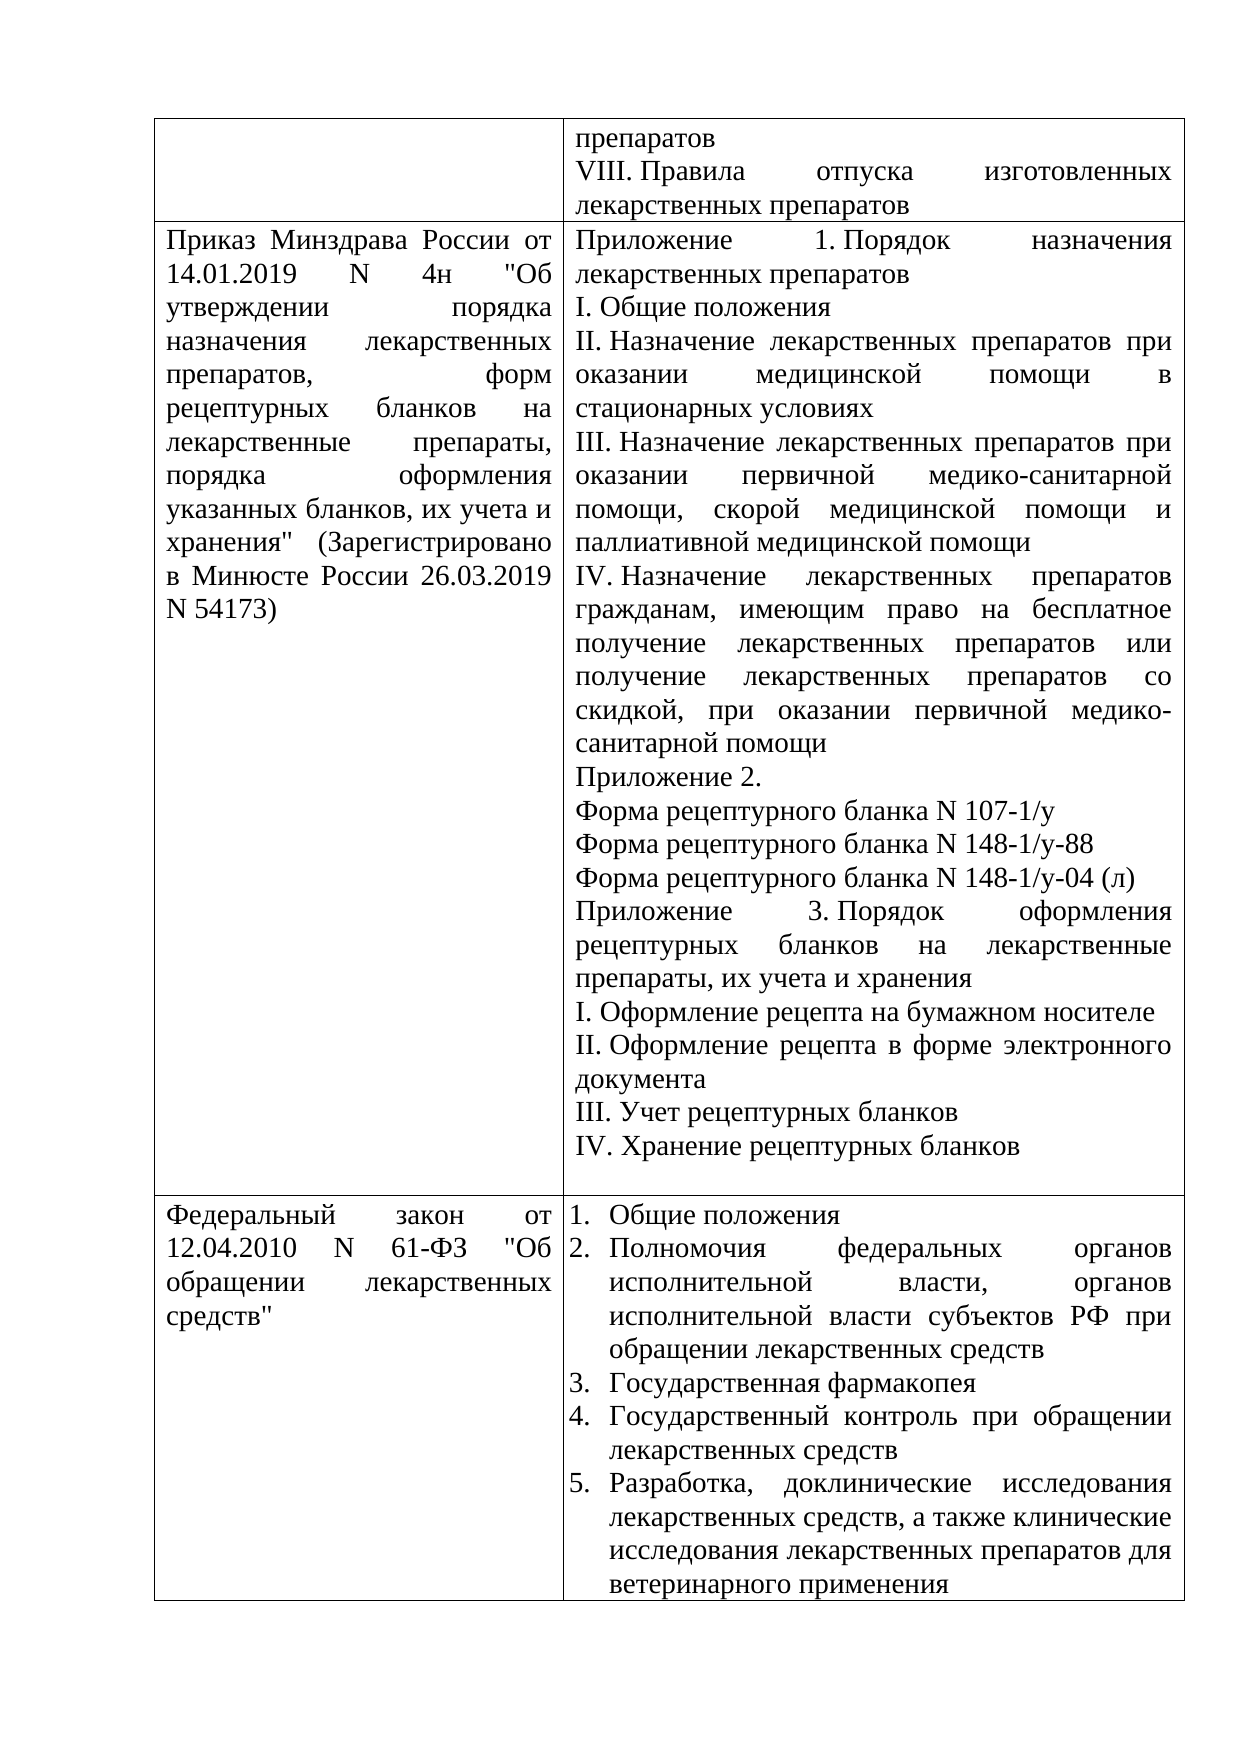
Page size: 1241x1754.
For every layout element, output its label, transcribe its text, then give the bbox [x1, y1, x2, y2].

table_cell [155, 119, 563, 221]
table_cell Приказ Минздрава России от 14.01.2019 N 4н "Об утверждении порядка назначения лекарственных препаратов, форм рецептурных бланков на лекарственные препараты, порядка оформления указанных бланков, их учета и хранения" (Зарегистрировано в Минюсте России 26.03.2019 N 54173) [155, 222, 563, 1195]
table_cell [564, 1196, 1184, 1599]
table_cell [564, 119, 1184, 221]
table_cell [155, 1196, 563, 1599]
table_cell Приложение 1. Порядок назначения лекарственных препаратов I. Общие положения II. Назначение лекарственных препаратов при оказании медицинской помощи в стационарных условиях III. Назначение лекарственных препаратов при оказании первичной медико-санитарной помощи, скорой медицинской помощи и паллиативной медицинской помощи IV. Назначение лекарственных препаратов гражданам, имеющим право на бесплатное получение лекарственных препаратов или получение лекарственных препаратов со скидкой, при оказании первичной медико-санитарной помощи Приложение 2. Форма рецептурного бланка N 107-1/у Форма рецептурного бланка N 148-1/у-88 Форма рецептурного бланка N 148-1/у-04 (л) Приложение 3. Порядок оформления рецептурных бланков на лекарственные препараты, их учета и хранения I. Оформление рецепта на бумажном носителе II. Оформление рецепта в форме электронного документа III. Учет рецептурных бланков IV. Хранение рецептурных бланков [564, 222, 1184, 1195]
